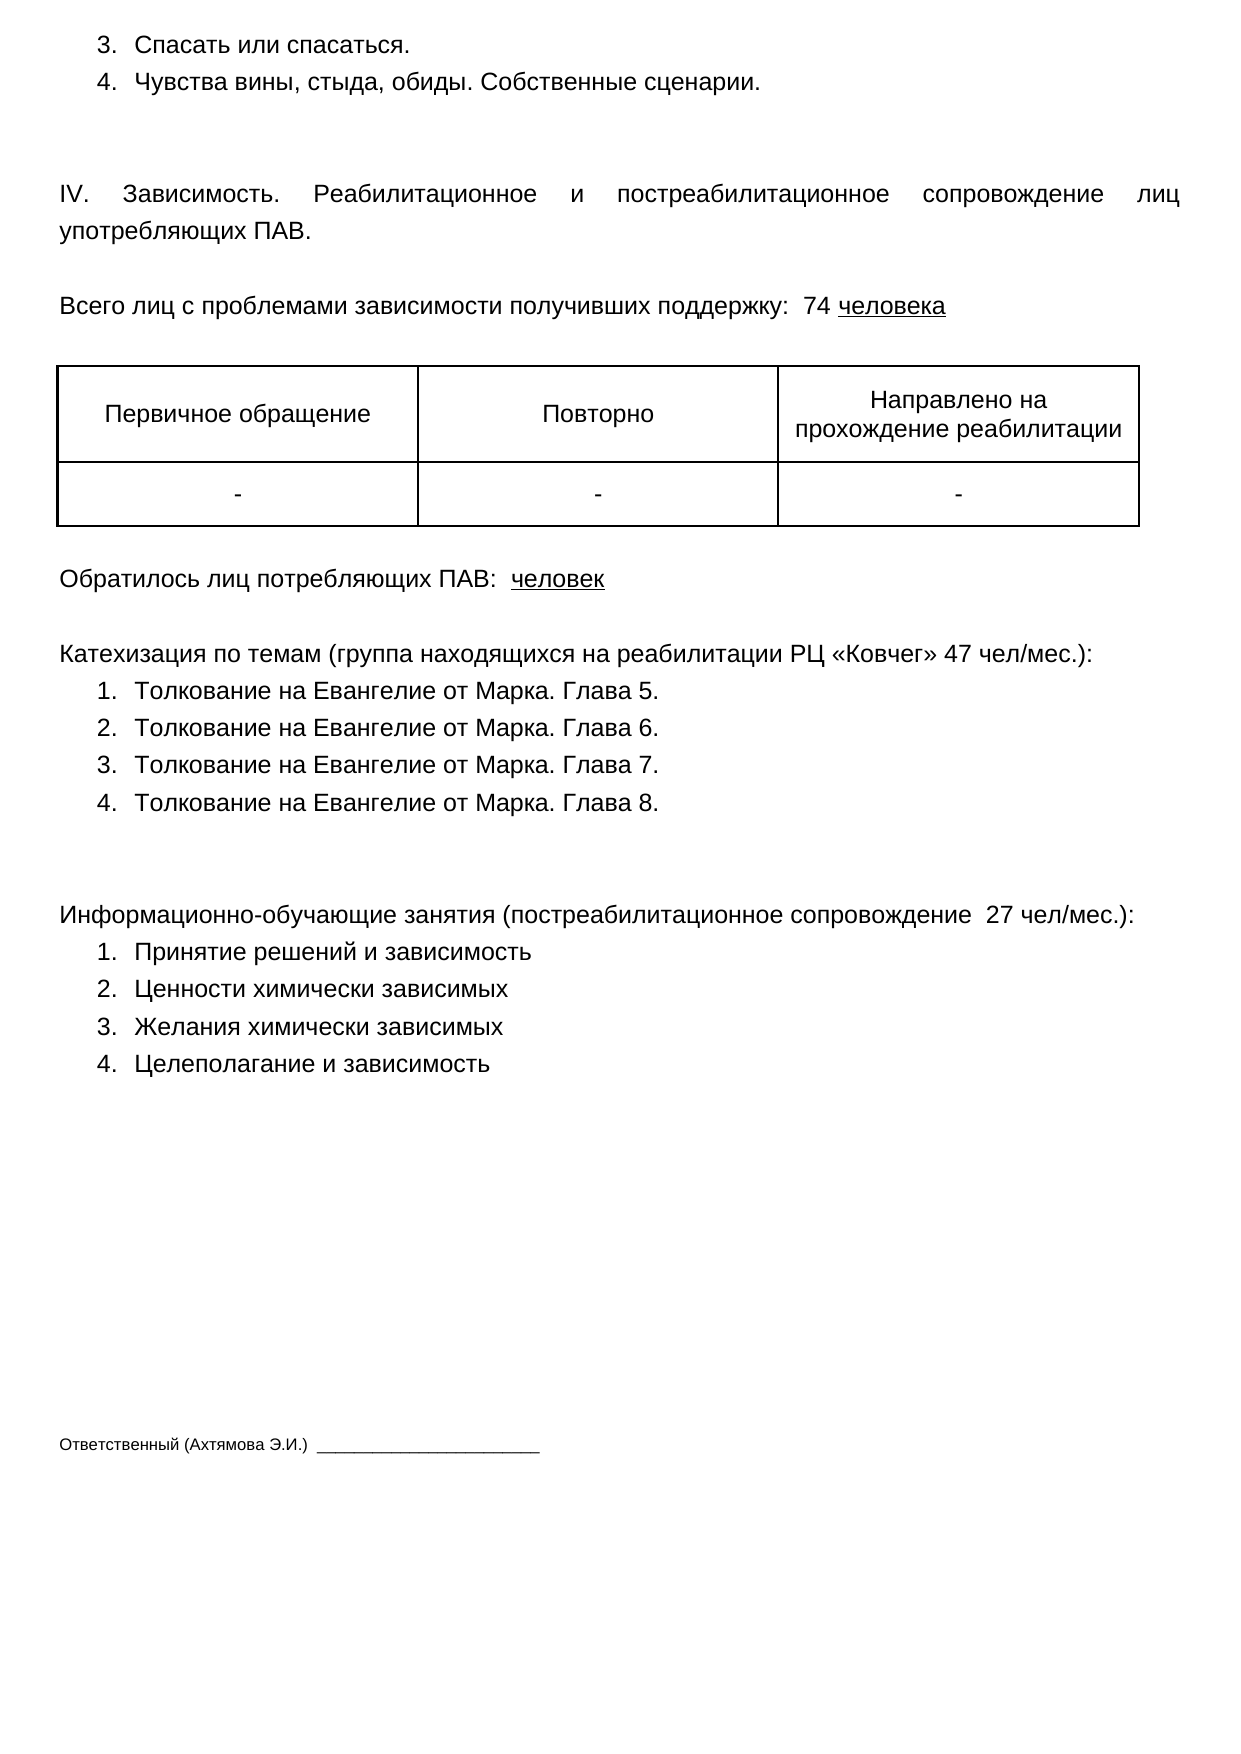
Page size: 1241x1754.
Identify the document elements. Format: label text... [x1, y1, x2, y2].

table_header Направлено на прохождение реабилитации [779, 367, 1138, 461]
table_header Повторно [419, 367, 777, 461]
text Катехизация по темам (группа находящихся на реабилитации РЦ «Ковчег» 47 чел/мес.): [59, 638, 1181, 667]
table_cell - [779, 463, 1138, 524]
list Принятие решений и зависимость [97, 937, 1181, 966]
text Информационно-обучающие занятия (постреабилитационное сопровождение 27 чел/мес.): [59, 899, 1181, 928]
text Ответственный (Ахтямова Э.И.) ________________________ [59, 1434, 1181, 1454]
list Толкование на Евангелие от Марка. Глава 5. [97, 676, 1181, 704]
list Толкование на Евангелие от Марка. Глава 6. [97, 713, 1181, 742]
list Толкование на Евангелие от Марка. Глава 7. [97, 750, 1181, 779]
list Чувства вины, стыда, обиды. Собственные сценарии. [97, 67, 1181, 96]
text Всего лиц с проблемами зависимости получивших поддержку: 74 человека [59, 291, 1181, 319]
table_cell - [419, 463, 777, 524]
list Толкование на Евангелие от Марка. Глава 8. [97, 788, 1181, 816]
text Обратилось лиц потребляющих ПАВ: человек [59, 564, 1181, 593]
list Желания химически зависимых [97, 1011, 1181, 1040]
list Спасать или спасаться. [97, 29, 1181, 58]
table_header Первичное обращение [59, 367, 417, 461]
list Целеполагание и зависимость [97, 1049, 1181, 1077]
text IV. Зависимость. Реабилитационное и постреабилитационное сопровождение лиц употребляющих ПАВ. [59, 179, 1181, 245]
table_cell - [59, 463, 417, 524]
list Ценности химически зависимых [97, 974, 1181, 1003]
